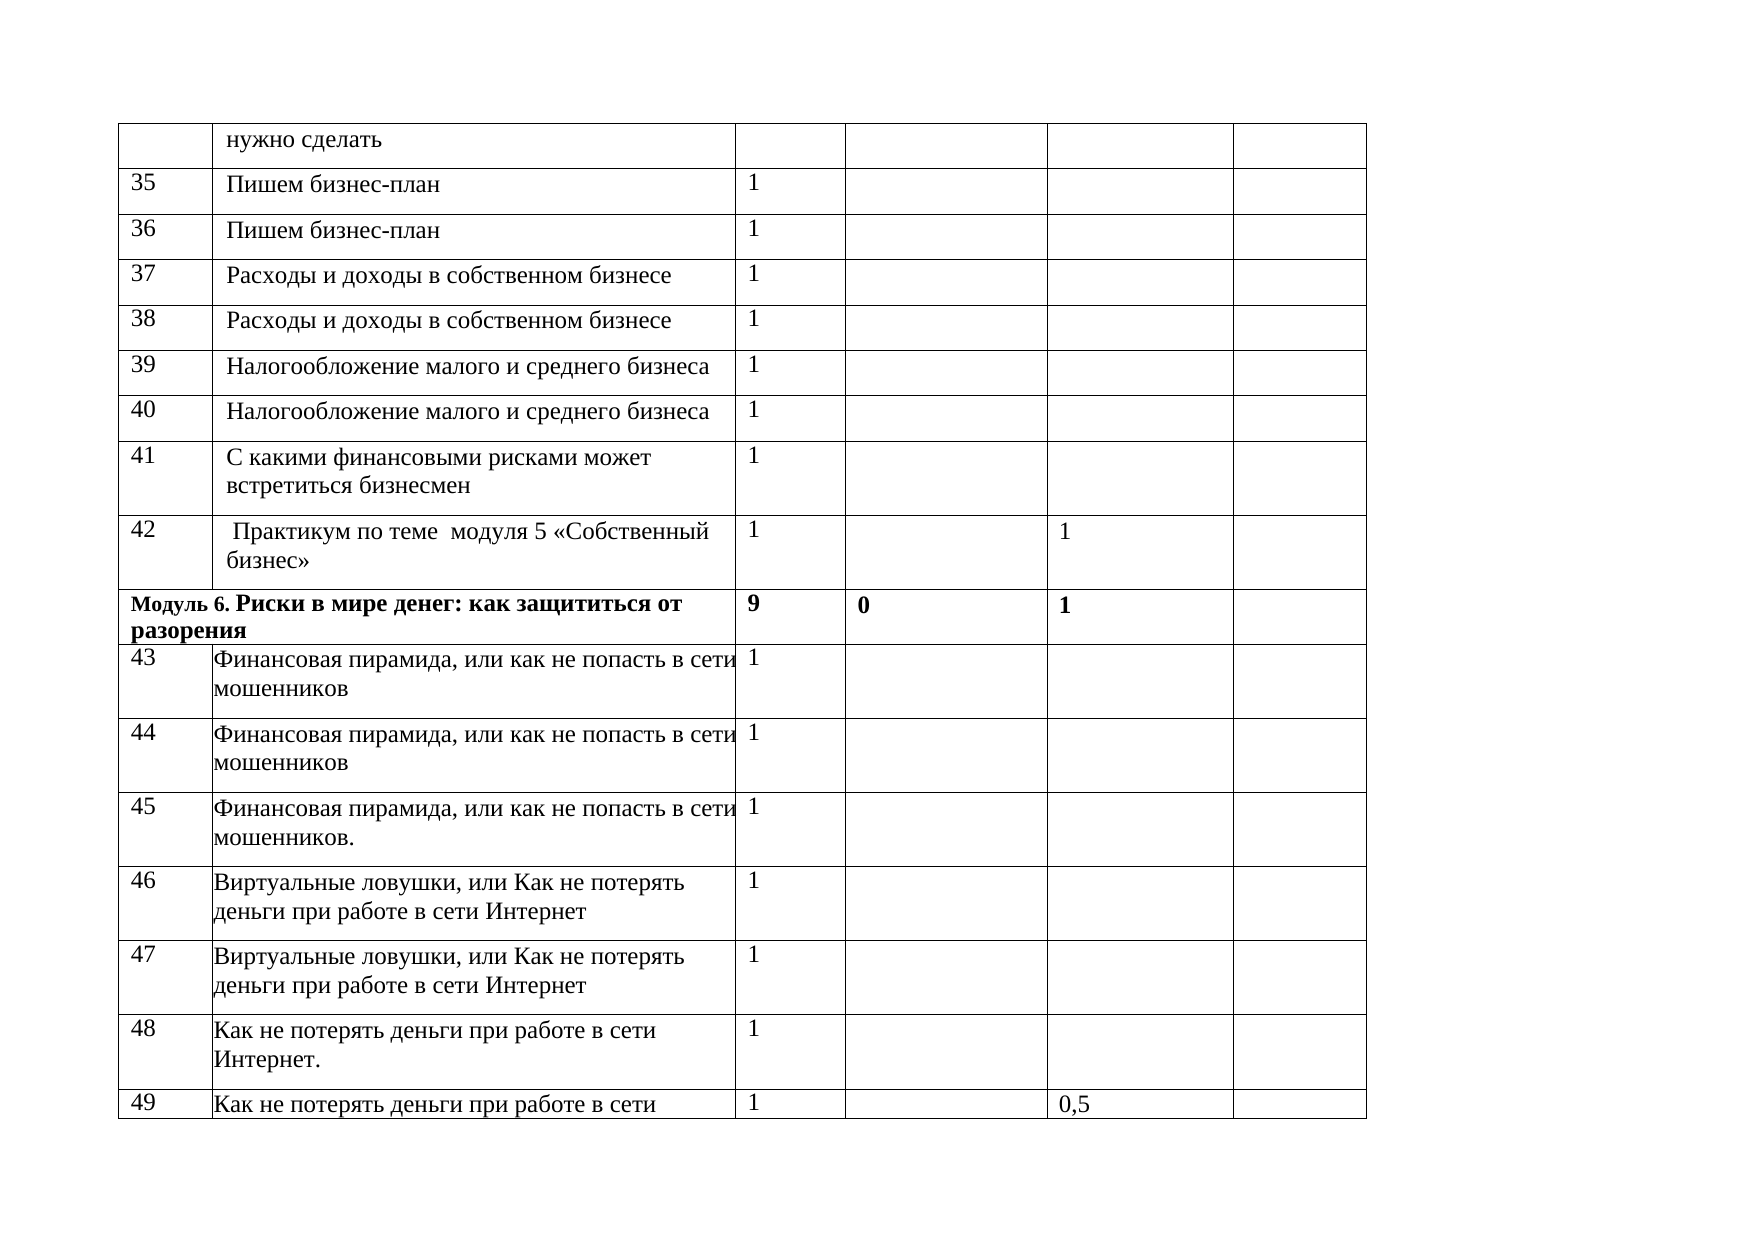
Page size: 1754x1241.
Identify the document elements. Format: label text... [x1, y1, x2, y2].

table_cell [1234, 590, 1366, 643]
table_cell 1 [736, 793, 845, 866]
table_cell Расходы и доходы в собственном бизнесе [213, 260, 735, 304]
table_cell 1 [736, 351, 845, 395]
table_cell Как не потерять деньги при работе в сети Интернет. [213, 1015, 735, 1088]
table_cell Модуль 6. Риски в мире денег: как защититься от разорения [119, 590, 735, 643]
table_cell [1048, 351, 1233, 395]
table_cell [1048, 169, 1233, 214]
table_cell 38 [119, 306, 212, 350]
table_cell [1234, 1090, 1366, 1118]
table_cell 1 [736, 260, 845, 304]
table_cell 0,5 [1048, 1090, 1233, 1118]
table_cell С какими финансовыми рисками может встретиться бизнесмен [213, 442, 735, 515]
table_cell 1 [736, 645, 845, 718]
table_cell 1 [736, 941, 845, 1014]
table_cell [846, 1090, 1047, 1118]
table_cell [846, 396, 1047, 441]
table_cell [1234, 793, 1366, 866]
table_cell [1048, 719, 1233, 792]
table_cell Пишем бизнес-план [213, 169, 735, 214]
table_cell [846, 645, 1047, 718]
table_cell [1048, 124, 1233, 168]
table_cell [846, 306, 1047, 350]
table_cell [846, 793, 1047, 866]
table_cell 1 [736, 1015, 845, 1088]
table_cell 49 [119, 1090, 212, 1118]
table_cell [1048, 260, 1233, 304]
table_cell [1234, 396, 1366, 441]
table_cell 35 [119, 169, 212, 214]
table_cell 36 [119, 215, 212, 259]
table_cell [1234, 941, 1366, 1014]
table_cell 46 [119, 867, 212, 940]
table_cell 47 [119, 941, 212, 1014]
table_cell 1 [736, 1090, 845, 1118]
table_cell Финансовая пирамида, или как не попасть в сети мошенников. [213, 793, 735, 866]
table_cell 1 [736, 396, 845, 441]
table_cell [846, 719, 1047, 792]
table_cell 43 [119, 645, 212, 718]
table_cell 34 [119, 124, 212, 168]
table_cell [846, 215, 1047, 259]
table_cell 45 [119, 793, 212, 866]
table_cell Пишем бизнес-план [213, 215, 735, 259]
table_cell 39 [119, 351, 212, 395]
table_cell 1 [736, 215, 845, 259]
table_cell [1234, 719, 1366, 792]
table_cell [1234, 516, 1366, 589]
table_cell [1048, 306, 1233, 350]
table_cell [846, 941, 1047, 1014]
table_cell 1 [736, 719, 845, 792]
table_cell [1048, 1015, 1233, 1088]
table_cell Финансовая пирамида, или как не попасть в сети мошенников [213, 719, 735, 792]
table_cell 37 [119, 260, 212, 304]
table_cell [213, 1090, 735, 1118]
table_cell Практикум по теме модуля 5 «Собственный бизнес» [213, 516, 735, 589]
table_cell [1234, 442, 1366, 515]
table_cell 41 [119, 442, 212, 515]
table_cell [1234, 1015, 1366, 1088]
table_cell [1048, 941, 1233, 1014]
table_cell 1 [736, 867, 845, 940]
table_cell Виртуальные ловушки, или Как не потерять деньги при работе в сети Интернет [213, 941, 735, 1014]
table_cell [846, 260, 1047, 304]
table_cell [1234, 169, 1366, 214]
table_cell [1048, 396, 1233, 441]
table_cell Налогообложение малого и среднего бизнеса [213, 396, 735, 441]
table_cell 1 [1048, 516, 1233, 589]
table_cell [1234, 260, 1366, 304]
table_cell [1234, 645, 1366, 718]
table_cell [1234, 867, 1366, 940]
table_cell [1234, 215, 1366, 259]
table_cell 1 [736, 124, 845, 168]
table_cell [846, 169, 1047, 214]
table_cell 42 [119, 516, 212, 589]
table_cell Финансовая пирамида, или как не попасть в сети мошенников [213, 645, 735, 718]
table_cell [846, 867, 1047, 940]
table_cell Налогообложение малого и среднего бизнеса [213, 351, 735, 395]
table_cell [846, 351, 1047, 395]
table_cell Виртуальные ловушки, или Как не потерять деньги при работе в сети Интернет [213, 867, 735, 940]
table_cell [1234, 306, 1366, 350]
table_cell 1 [736, 169, 845, 214]
table_cell [1048, 442, 1233, 515]
table_cell 1 [736, 442, 845, 515]
table_cell [1048, 645, 1233, 718]
table_cell [1234, 351, 1366, 395]
table_cell [1234, 124, 1366, 168]
table_cell 1 [1048, 590, 1233, 643]
table_cell [1048, 215, 1233, 259]
table_cell 1 [736, 516, 845, 589]
table_cell [846, 442, 1047, 515]
table_cell [1048, 793, 1233, 866]
table_cell [846, 1015, 1047, 1088]
table_cell [1048, 867, 1233, 940]
table_cell Расходы и доходы в собственном бизнесе [213, 306, 735, 350]
table_cell [846, 516, 1047, 589]
table_cell [846, 124, 1047, 168]
table_cell 1 [736, 306, 845, 350]
table_cell 44 [119, 719, 212, 792]
table_cell 48 [119, 1015, 212, 1088]
table_cell 9 [736, 590, 845, 643]
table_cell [213, 124, 735, 168]
table_cell 40 [119, 396, 212, 441]
table_cell 0 [846, 590, 1047, 643]
